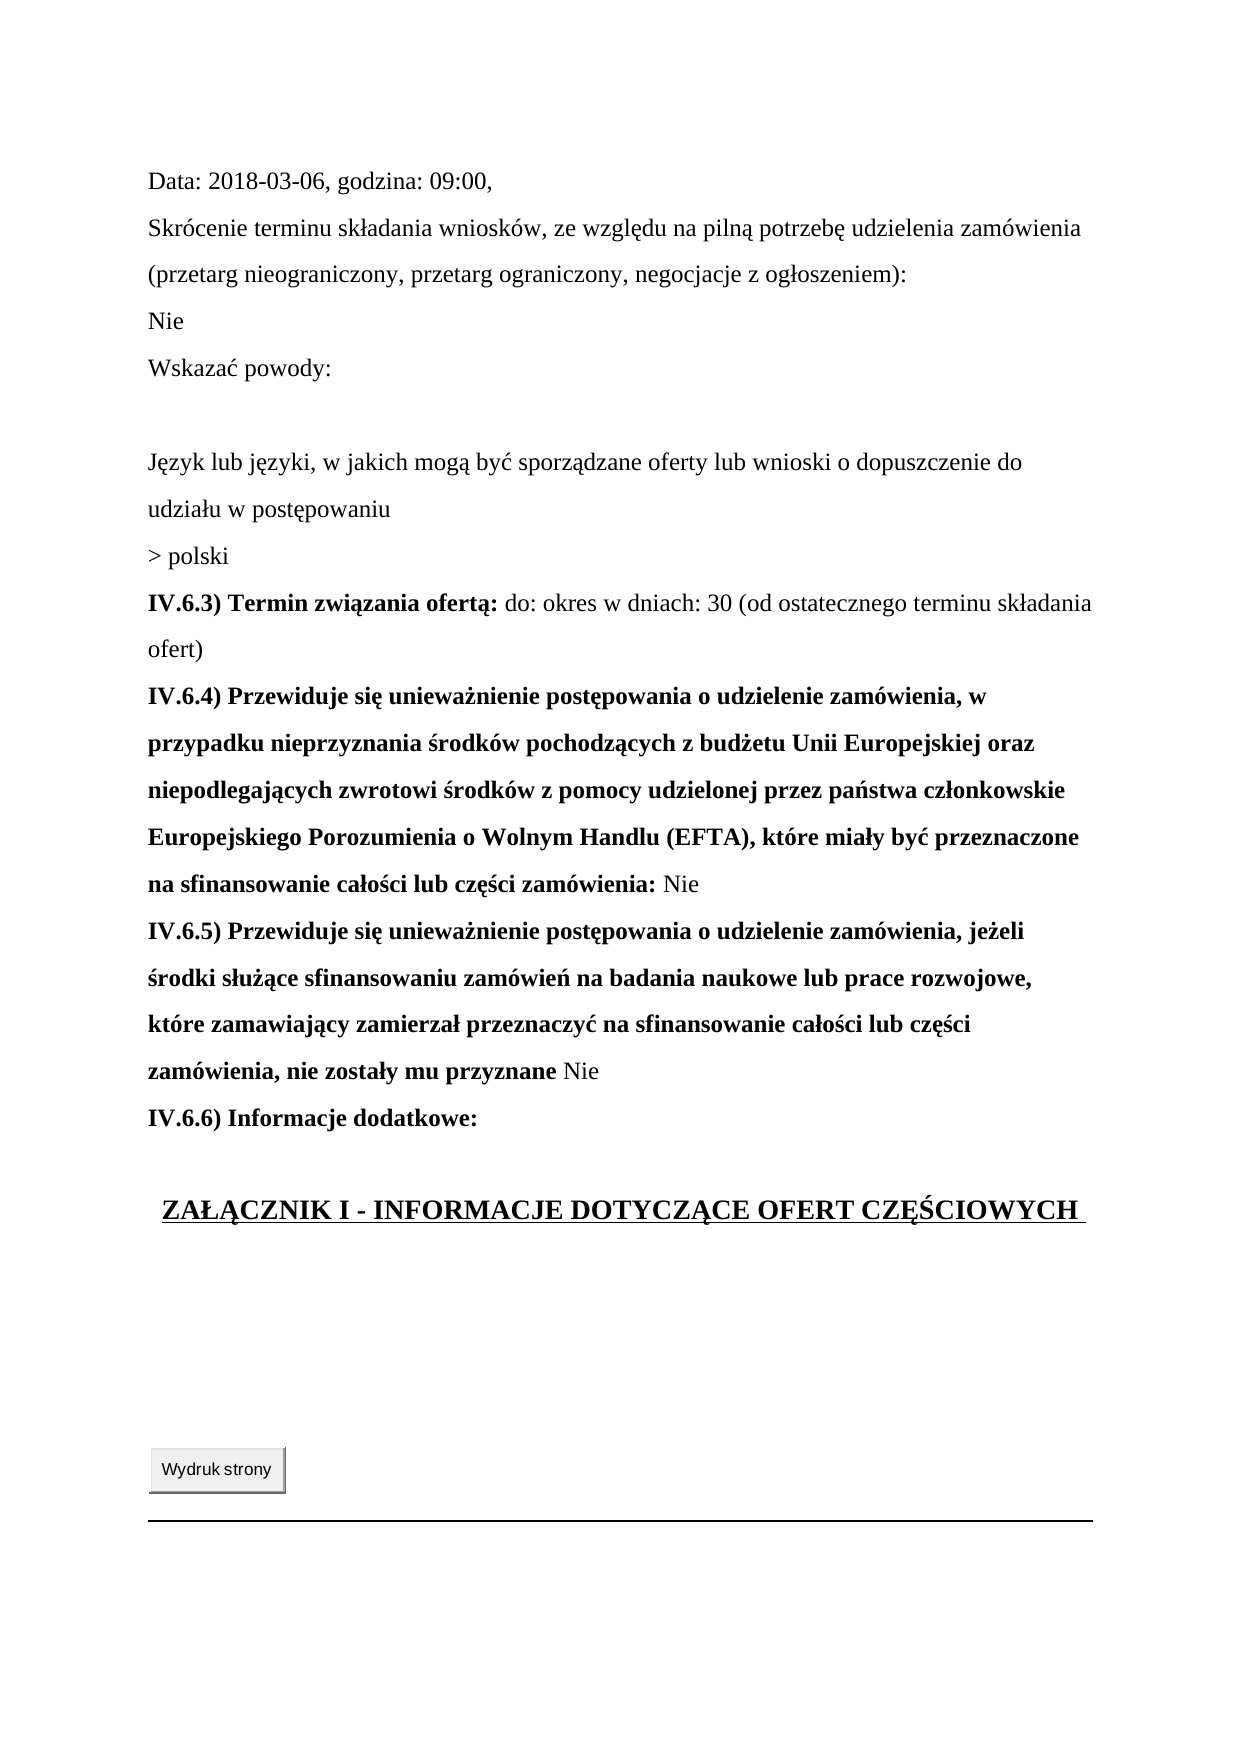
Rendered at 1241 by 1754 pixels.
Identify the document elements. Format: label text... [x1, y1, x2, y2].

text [148, 148, 1093, 1179]
text ZAŁĄCZNIK I - INFORMACJE DOTYCZĄCE OFERT CZĘŚCIOWYCH [148, 1179, 1093, 1226]
table_header [148, 1445, 294, 1495]
